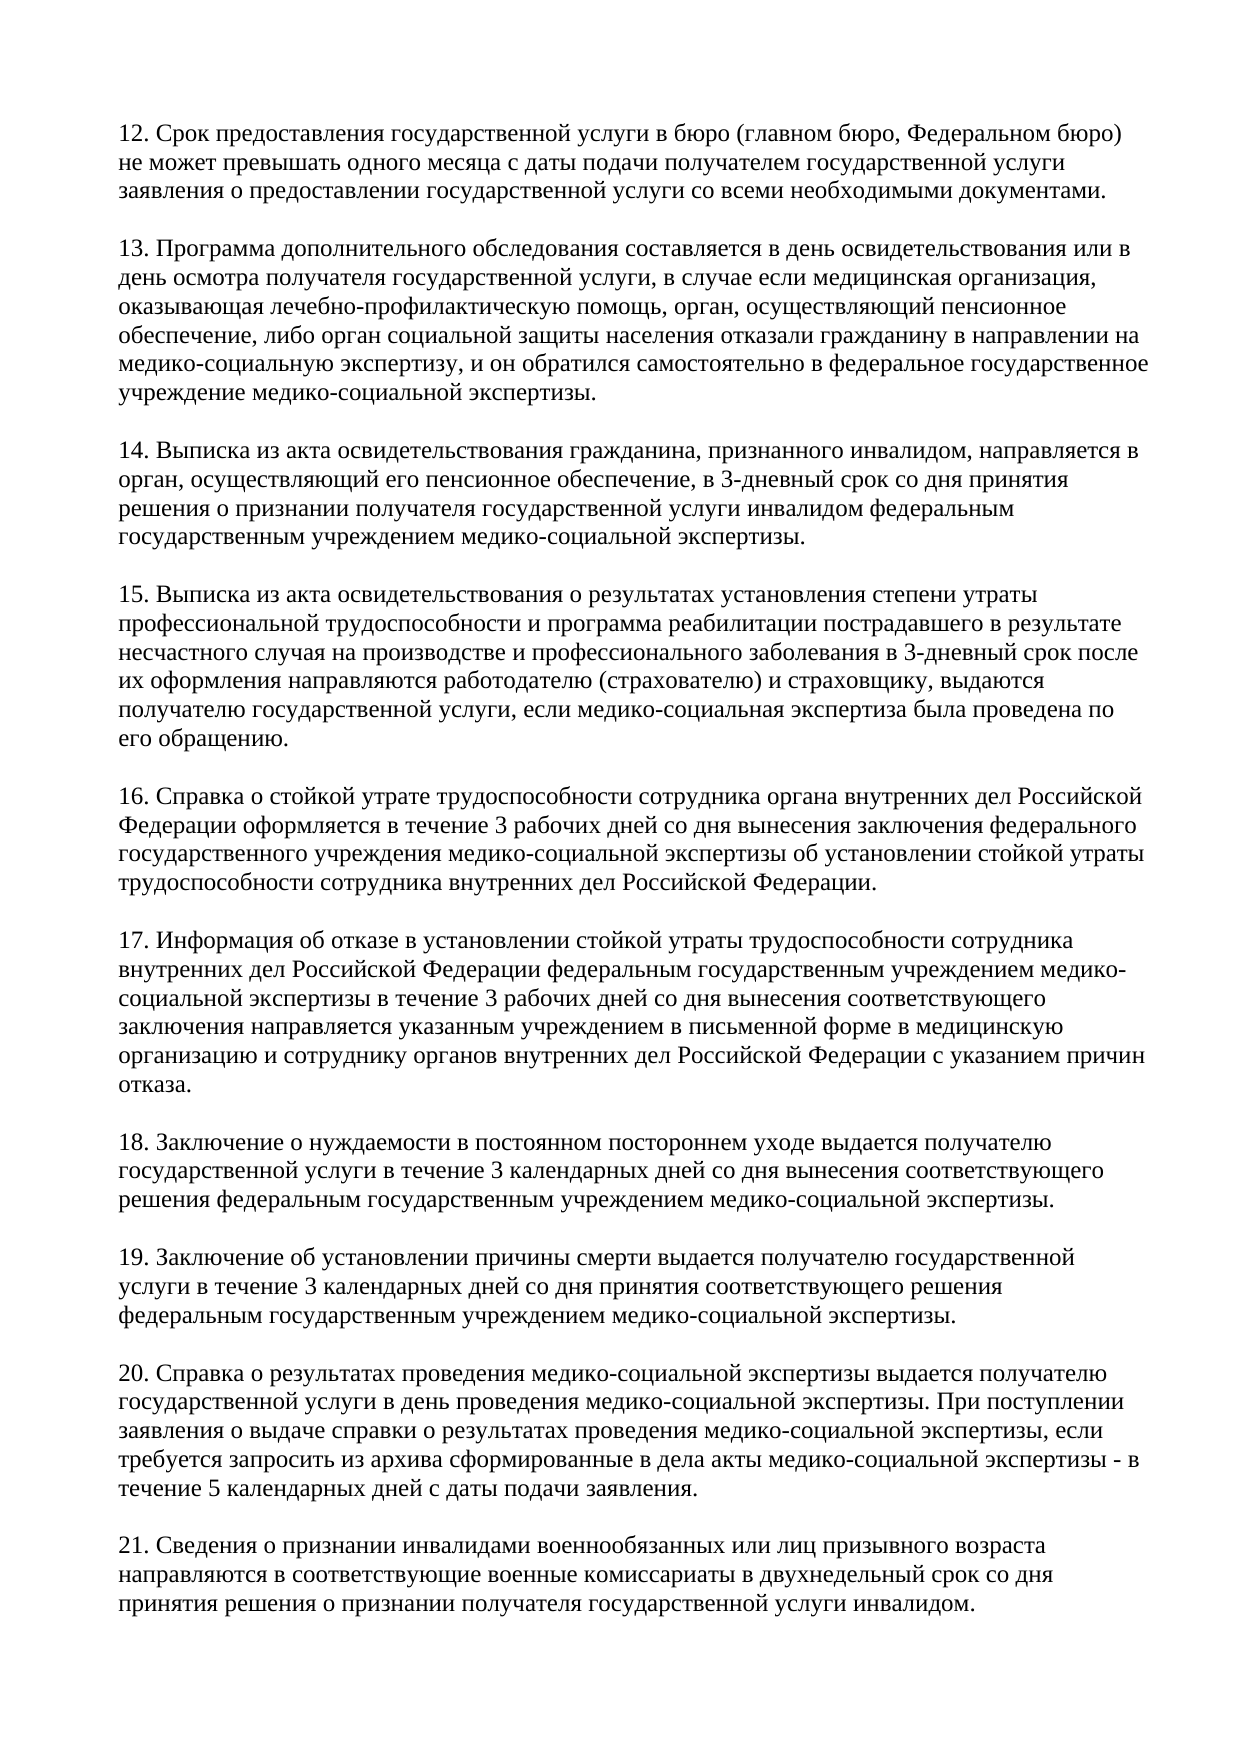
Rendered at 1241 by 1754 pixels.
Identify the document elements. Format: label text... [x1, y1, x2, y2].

text 14. Выписка из акта освидетельствования гражданина, признанного инвалидом, направляется в орган, осуществляющий его пенсионное обеспечение, в 3-дневный срок со дня принятия решения о признании получателя государственной услуги инвалидом федеральным государственным учреждением медико-социальной экспертизы. [118, 435, 1152, 550]
text 16. Справка о стойкой утрате трудоспособности сотрудника органа внутренних дел Российской Федерации оформляется в течение 3 рабочих дней со дня вынесения заключения федерального государственного учреждения медико-социальной экспертизы об установлении стойкой утраты трудоспособности сотрудника внутренних дел Российской Федерации. [118, 781, 1152, 896]
text 13. Программа дополнительного обследования составляется в день освидетельствования или в день осмотра получателя государственной услуги, в случае если медицинская организация, оказывающая лечебно-профилактическую помощь, орган, осуществляющий пенсионное обеспечение, либо орган социальной защиты населения отказали гражданину в направлении на медико-социальную экспертизу, и он обратился самостоятельно в федеральное государственное учреждение медико-социальной экспертизы. [118, 233, 1152, 406]
text 21. Сведения о признании инвалидами военнообязанных или лиц призывного возраста направляются в соответствующие военные комиссариаты в двухнедельный срок со дня принятия решения о признании получателя государственной услуги инвалидом. [118, 1531, 1152, 1617]
text 20. Справка о результатах проведения медико-социальной экспертизы выдается получателю государственной услуги в день проведения медико-социальной экспертизы. При поступлении заявления о выдаче справки о результатах проведения медико-социальной экспертизы, если требуется запросить из архива сформированные в дела акты медико-социальной экспертизы - в течение 5 календарных дней с даты подачи заявления. [118, 1358, 1152, 1501]
text 17. Информация об отказе в установлении стойкой утраты трудоспособности сотрудника внутренних дел Российской Федерации федеральным государственным учреждением медико-социальной экспертизы в течение 3 рабочих дней со дня вынесения соответствующего заключения направляется указанным учреждением в письменной форме в медицинскую организацию и сотруднику органов внутренних дел Российской Федерации с указанием причин отказа. [118, 925, 1152, 1098]
text 12. Срок предоставления государственной услуги в бюро (главном бюро, Федеральном бюро) не может превышать одного месяца с даты подачи получателем государственной услуги заявления о предоставлении государственной услуги со всеми необходимыми документами. [118, 118, 1152, 204]
text 19. Заключение об установлении причины смерти выдается получателю государственной услуги в течение 3 календарных дней со дня принятия соответствующего решения федеральным государственным учреждением медико-социальной экспертизы. [118, 1242, 1152, 1328]
text 15. Выписка из акта освидетельствования о результатах установления степени утраты профессиональной трудоспособности и программа реабилитации пострадавшего в результате несчастного случая на производстве и профессионального заболевания в 3-дневный срок после их оформления направляются работодателю (страхователю) и страховщику, выдаются получателю государственной услуги, если медико-социальная экспертиза была проведена по его обращению. [118, 579, 1152, 752]
text 18. Заключение о нуждаемости в постоянном постороннем уходе выдается получателю государственной услуги в течение 3 календарных дней со дня вынесения соответствующего решения федеральным государственным учреждением медико-социальной экспертизы. [118, 1127, 1152, 1213]
